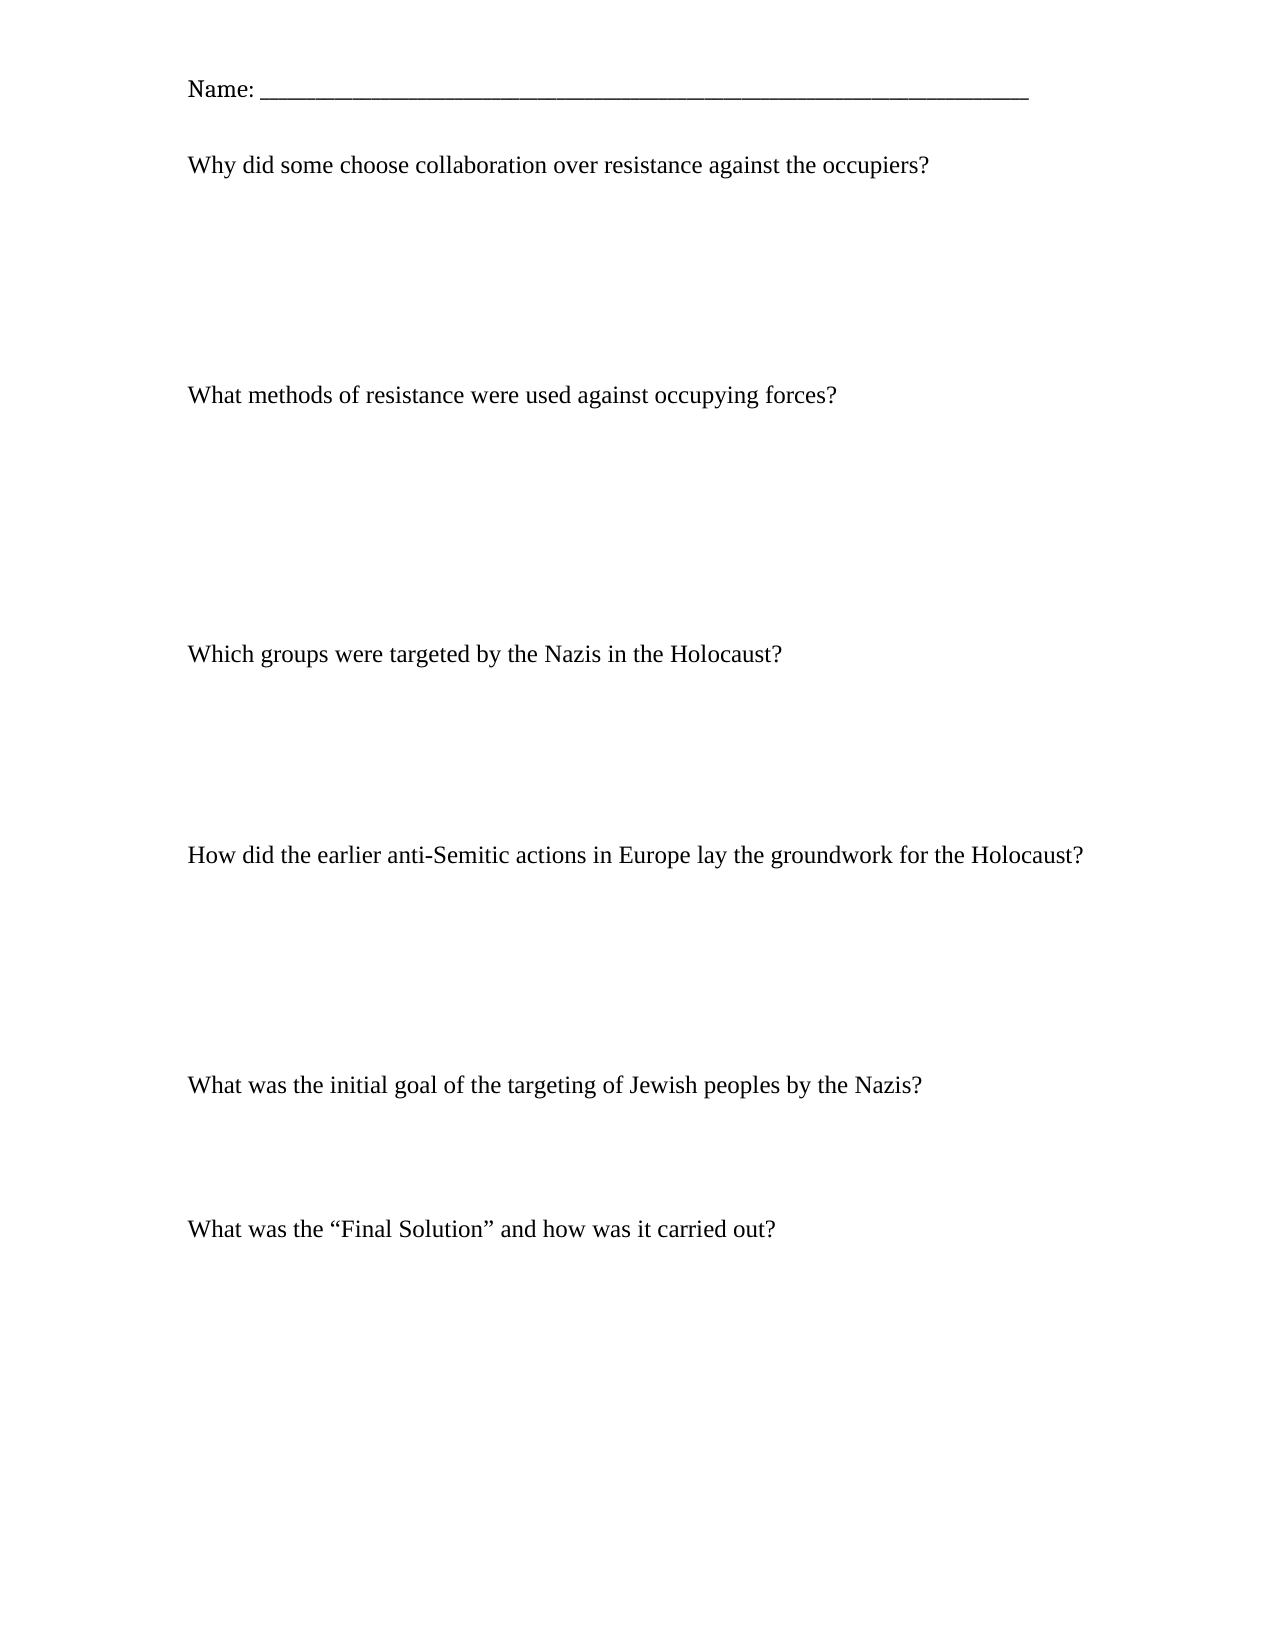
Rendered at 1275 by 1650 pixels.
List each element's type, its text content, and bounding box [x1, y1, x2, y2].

text What was the “Final Solution” and how was it carried out? [187, 1214, 1087, 1242]
text What was the initial goal of the targeting of Jewish peoples by the Nazis? [187, 1070, 1087, 1099]
text What methods of resistance were used against occupying forces? [187, 380, 1087, 409]
text Why did some choose collaboration over resistance against the occupiers? [187, 150, 1087, 179]
text Which groups were targeted by the Nazis in the Holocaust? [187, 639, 1087, 667]
text How did the earlier anti-Semitic actions in Europe lay the groundwork for the Holocaust? [187, 840, 1087, 869]
